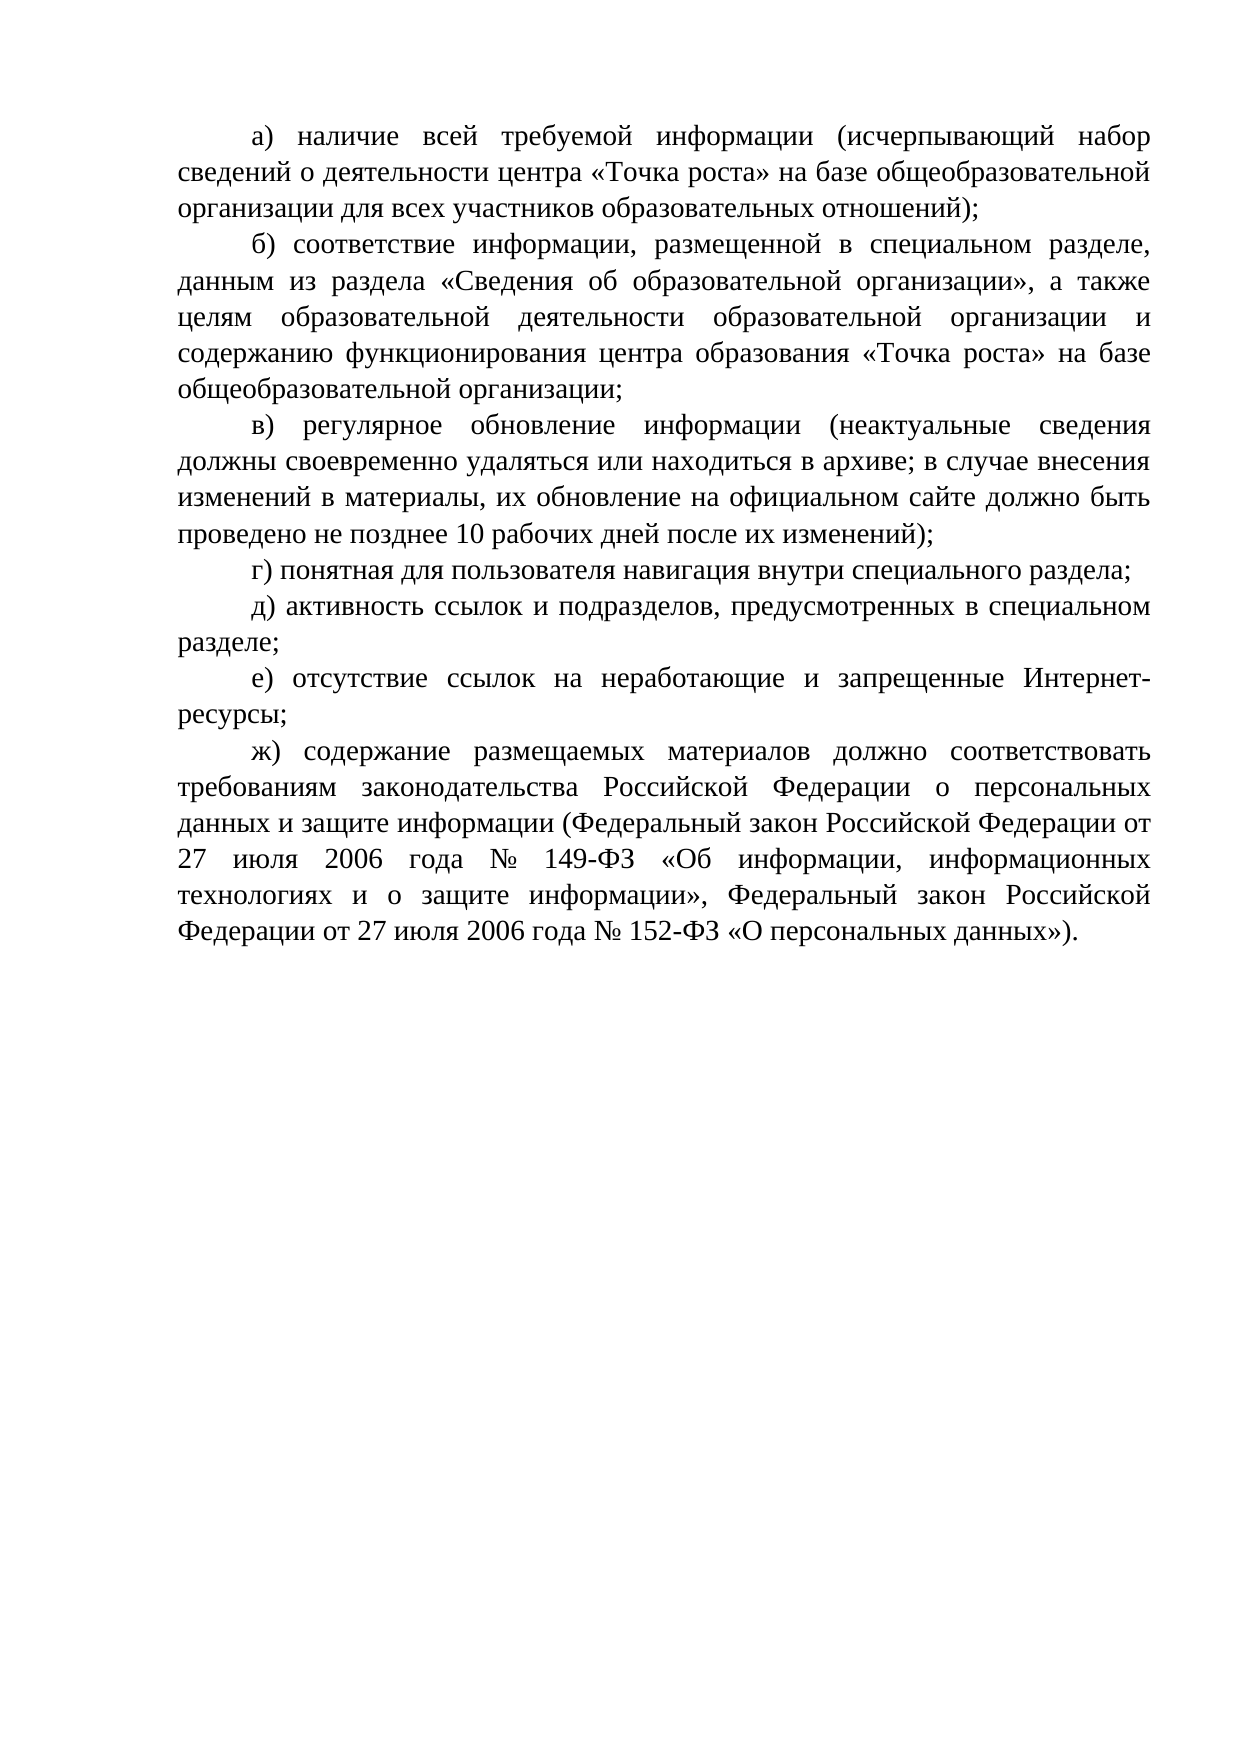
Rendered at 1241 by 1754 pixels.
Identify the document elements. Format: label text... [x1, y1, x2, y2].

text д) активность ссылок и подразделов, предусмотренных в специальном разделе; [177, 588, 1152, 658]
text в) регулярное обновление информации (неактуальные сведения должны своевременно удаляться или находиться в архиве; в случае внесения изменений в материалы, их обновление на официальном сайте должно быть проведено не позднее 10 рабочих дней после их изменений); [177, 407, 1152, 549]
text а) наличие всей требуемой информации (исчерпывающий набор сведений о деятельности центра «Точка роста» на базе общеобразовательной организации для всех участников образовательных отношений); [177, 118, 1152, 224]
text ж) содержание размещаемых материалов должно соответствовать требованиям законодательства Российской Федерации о персональных данных и защите информации (Федеральный закон Российской Федерации от 27 июля 2006 года № 149-ФЗ «Об информации, информационных технологиях и о защите информации», Федеральный закон Российской Федерации от 27 июля 2006 года № 152-ФЗ «О персональных данных»). [177, 733, 1152, 947]
text г) понятная для пользователя навигация внутри специального раздела; [177, 552, 1152, 585]
text б) соответствие информации, размещенной в специальном разделе, данным из раздела «Сведения об образовательной организации», а также целям образовательной деятельности образовательной организации и содержанию функционирования центра образования «Точка роста» на базе общеобразовательной организации; [177, 227, 1152, 405]
text е) отсутствие ссылок на неработающие и запрещенные Интернет-ресурсы; [177, 660, 1152, 730]
